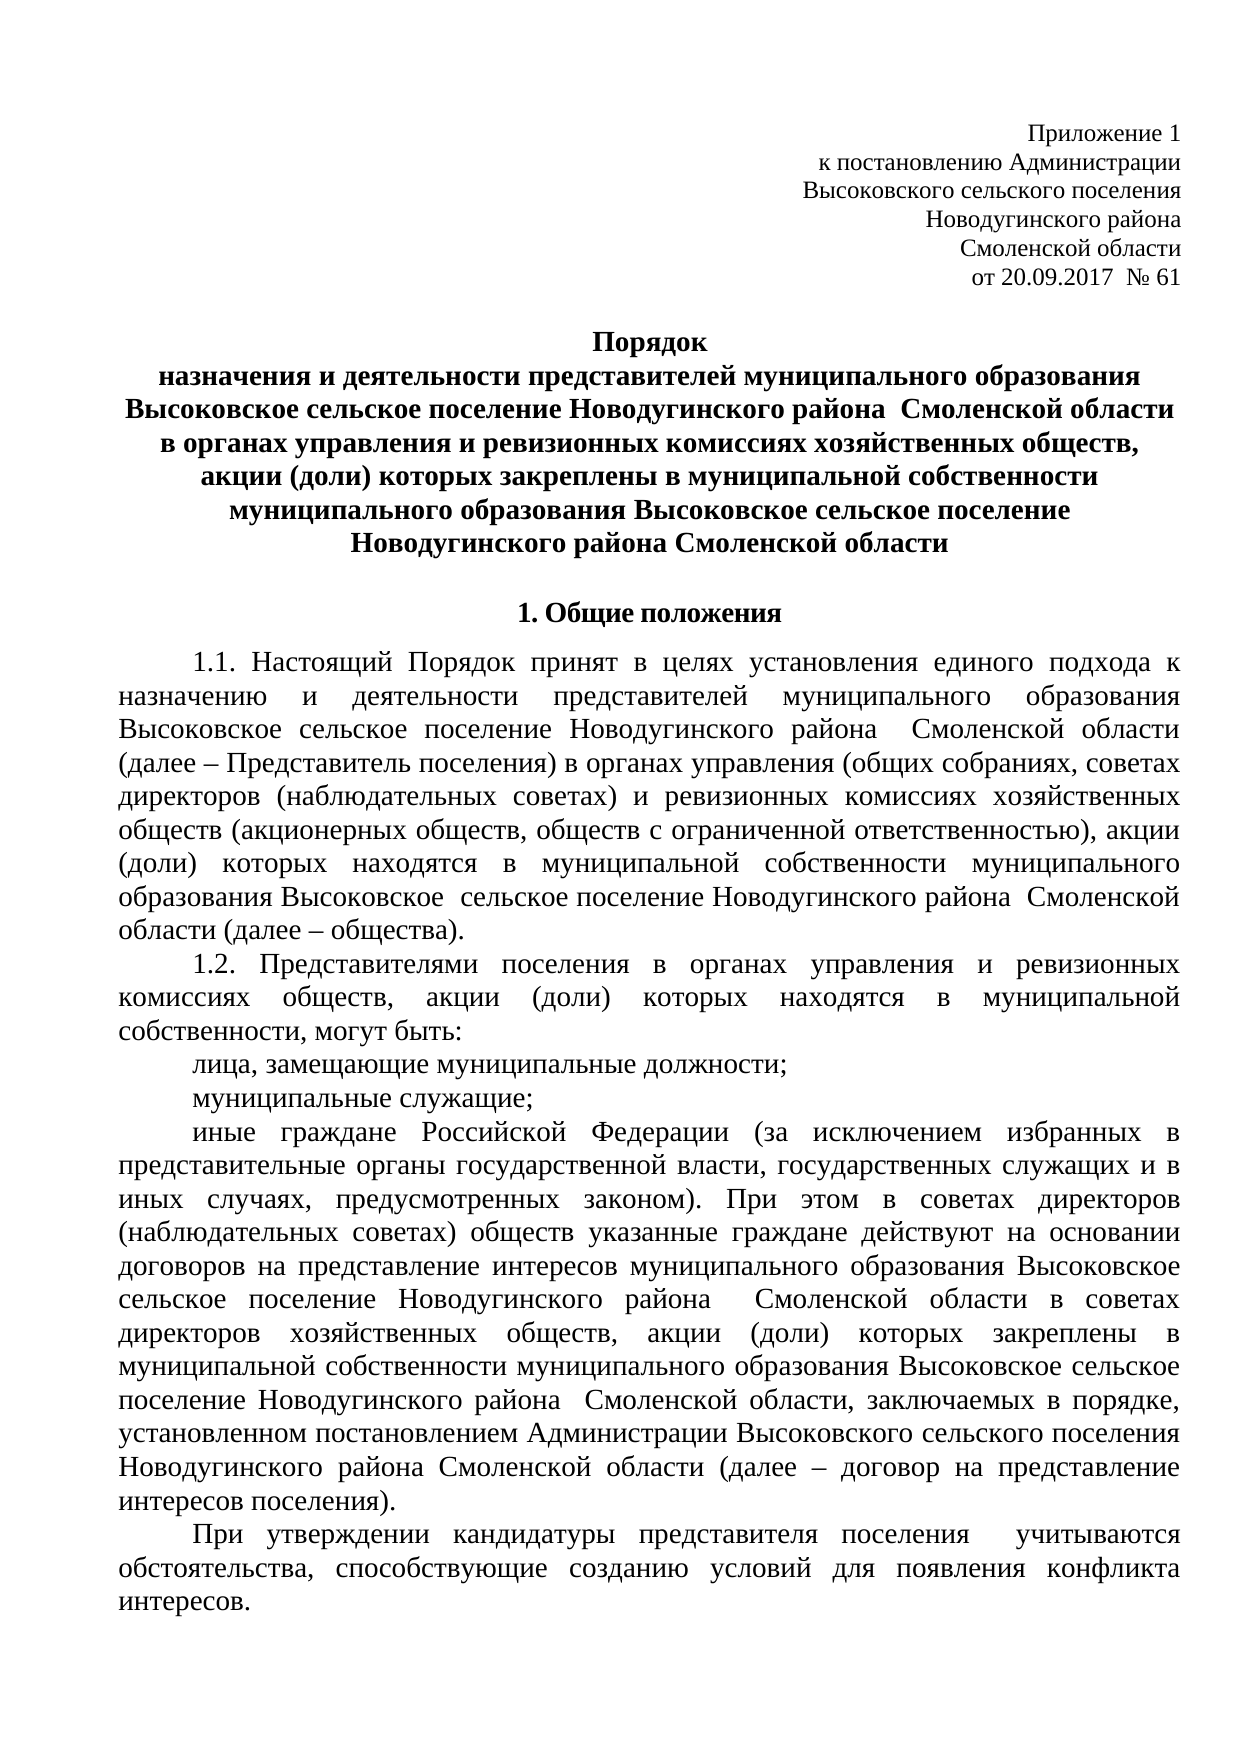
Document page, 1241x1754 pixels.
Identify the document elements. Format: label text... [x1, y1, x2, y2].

text лица, замещающие муниципальные должности; [118, 1047, 1181, 1080]
text 1. Общие положения [118, 592, 1181, 628]
text Высоковского сельского поселения Новодугинского района [118, 176, 1181, 233]
text к постановлению Администрации [118, 147, 1181, 176]
text иные граждане Российской Федерации (за исключением избранных в представительные органы государственной власти, государственных служащих и в иных случаях, предусмотренных законом). При этом в советах директоров (наблюдательных советах) обществ указанные граждане действуют на основании договоров на представление интересов муниципального образования Высоковское сельское поселение Новодугинского района Смоленской области в советах директоров хозяйственных обществ, акции (доли) которых закреплены в муниципальной собственности муниципального образования Высоковское сельское поселение Новодугинского района Смоленской области, заключаемых в порядке, установленном постановлением Администрации Высоковского сельского поселения Новодугинского района Смоленской области (далее – договор на представление интересов поселения). [118, 1114, 1181, 1516]
text Приложение 1 [118, 118, 1181, 147]
text При утверждении кандидатуры представителя поселения учитываются обстоятельства, способствующие созданию условий для появления конфликта интересов. [118, 1516, 1181, 1617]
text Порядок [118, 324, 1181, 358]
text муниципальные служащие; [118, 1080, 1181, 1114]
text 1.1. Настоящий Порядок принят в целях установления единого подхода к назначению и деятельности представителей муниципального образования Высоковское сельское поселение Новодугинского района Смоленской области (далее – Представитель поселения) в органах управления (общих собраниях, советах директоров (наблюдательных советах) и ревизионных комиссиях хозяйственных обществ (акционерных обществ, обществ с ограниченной ответственностью), акции (доли) которых находятся в муниципальной собственности муниципального образования Высоковское сельское поселение Новодугинского района Смоленской области (далее – общества). [118, 644, 1181, 946]
text назначения и деятельности представителей муниципального образования Высоковское сельское поселение Новодугинского района Смоленской области в органах управления и ревизионных комиссиях хозяйственных обществ, акции (доли) которых закреплены в муниципальной собственности муниципального образования Высоковское сельское поселение Новодугинского района Смоленской области [118, 358, 1181, 559]
text Смоленской области [118, 233, 1181, 262]
text от 20.09.2017 № 61 [118, 262, 1181, 291]
text 1.2. Представителями поселения в органах управления и ревизионных комиссиях обществ, акции (доли) которых находятся в муниципальной собственности, могут быть: [118, 946, 1181, 1047]
